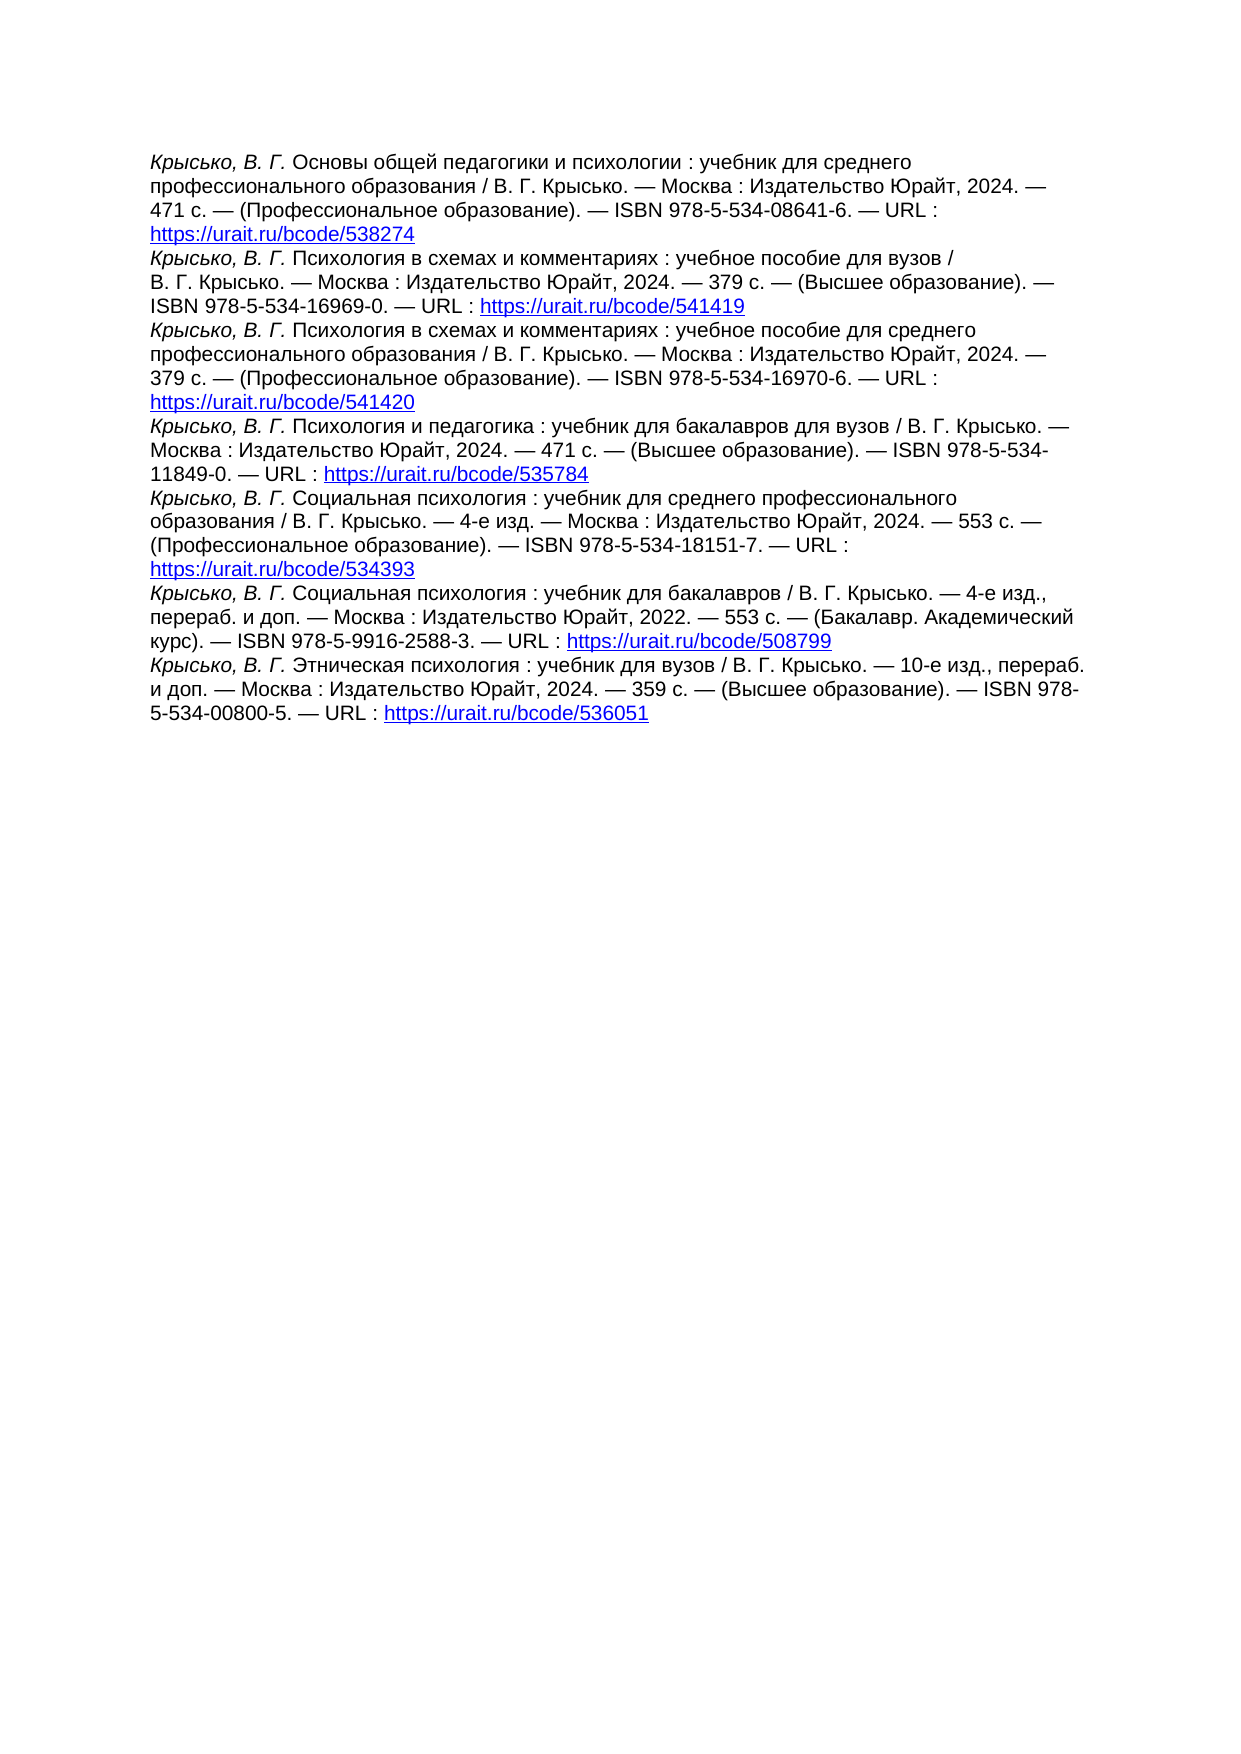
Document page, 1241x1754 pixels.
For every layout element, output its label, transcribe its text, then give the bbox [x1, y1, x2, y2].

text Крысько, В. Г. Психология в схемах и комментариях : учебное пособие для среднего профессионального образования / В. Г. Крысько. — Москва : Издательство Юрайт, 2024. — 379 с. — (Профессиональное образование). — ISBN 978-5-534-16970-6. — URL : https://urait.ru/bcode/541420 [150, 318, 1090, 413]
text Крысько, В. Г. Социальная психология : учебник для бакалавров / В. Г. Крысько. — 4-е изд., перераб. и доп. — Москва : Издательство Юрайт, 2022. — 553 с. — (Бакалавр. Академический курс). — ISBN 978-5-9916-2588-3. — URL : https://urait.ru/bcode/508799 [150, 581, 1090, 653]
text Крысько, В. Г. Социальная психология : учебник для среднего профессионального образования / В. Г. Крысько. — 4-е изд. — Москва : Издательство Юрайт, 2024. — 553 с. — (Профессиональное образование). — ISBN 978-5-534-18151-7. — URL : https://urait.ru/bcode/534393 [150, 485, 1090, 581]
text Крысько, В. Г. Основы общей педагогики и психологии : учебник для среднего профессионального образования / В. Г. Крысько. — Москва : Издательство Юрайт, 2024. — 471 с. — (Профессиональное образование). — ISBN 978-5-534-08641-6. — URL : https://urait.ru/bcode/538274 [150, 150, 1090, 246]
text Крысько, В. Г. Психология и педагогика : учебник для бакалавров для вузов / В. Г. Крысько. — Москва : Издательство Юрайт, 2024. — 471 с. — (Высшее образование). — ISBN 978-5-534-11849-0. — URL : https://urait.ru/bcode/535784 [150, 413, 1090, 485]
text Крысько, В. Г. Этническая психология : учебник для вузов / В. Г. Крысько. — 10-е изд., перераб. и доп. — Москва : Издательство Юрайт, 2024. — 359 с. — (Высшее образование). — ISBN 978-5-534-00800-5. — URL : https://urait.ru/bcode/536051 [150, 653, 1090, 725]
text Крысько, В. Г. Психология в схемах и комментариях : учебное пособие для вузов / В. Г. Крысько. — Москва : Издательство Юрайт, 2024. — 379 с. — (Высшее образование). — ISBN 978-5-534-16969-0. — URL : https://urait.ru/bcode/541419 [150, 246, 1090, 318]
